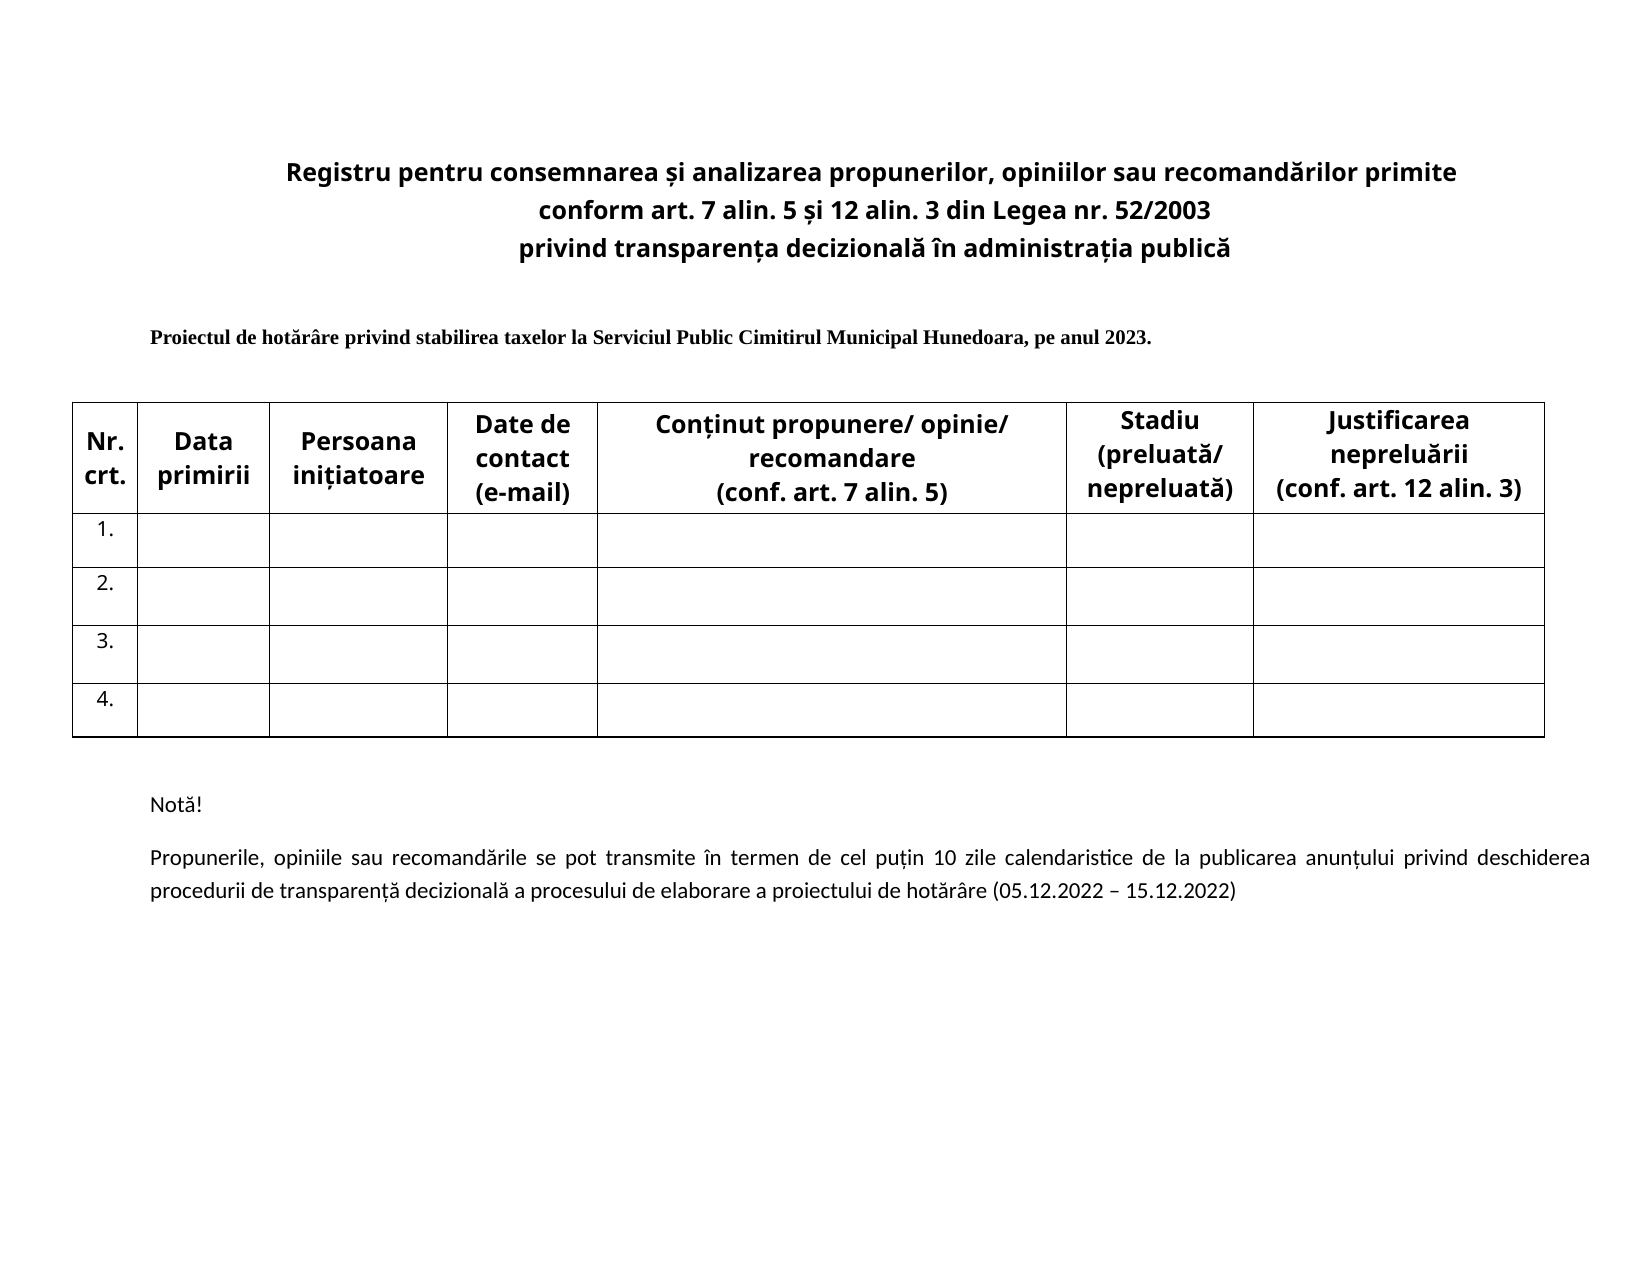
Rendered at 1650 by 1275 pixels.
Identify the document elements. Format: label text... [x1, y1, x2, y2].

table_header Date de contact (e-mail) [448, 403, 597, 513]
text Propunerile, opiniile sau recomandările se pot transmite în termen de cel puțin 10 zile calendaristice de la publicarea anunțului privind deschiderea procedurii de transparență decizională a procesului de elaborare a proiectului de hotărâre (05.12.2022 – 15.12.2022) [150, 843, 1594, 904]
table_cell [138, 684, 269, 736]
table_header Stadiu (preluată/ nepreluată) [1067, 403, 1253, 513]
table_header Data primirii [138, 403, 269, 513]
subtitle conform art. 7 alin. 5 și 12 alin. 3 din Legea nr. 52/2003 [150, 192, 1594, 226]
table_cell 1. [73, 514, 137, 567]
table_cell [598, 514, 1066, 567]
table_cell [270, 684, 447, 736]
table_cell [138, 626, 269, 683]
table_header Nr. crt. [73, 403, 137, 513]
table_cell [598, 684, 1066, 736]
table_cell [1254, 626, 1544, 683]
table_cell [1067, 626, 1253, 683]
table_cell [448, 684, 597, 736]
table_cell [598, 626, 1066, 683]
subtitle Registru pentru consemnarea și analizarea propunerilor, opiniilor sau recomandărilor primite [150, 154, 1594, 188]
table_header Persoana inițiatoare [270, 403, 447, 513]
table_cell [1067, 568, 1253, 625]
table_cell [270, 568, 447, 625]
table_header Conținut propunere/ opinie/ recomandare (conf. art. 7 alin. 5) [598, 403, 1066, 513]
table_cell [448, 514, 597, 567]
table_cell 3. [73, 626, 137, 683]
table_cell [270, 626, 447, 683]
table_cell [270, 514, 447, 567]
table_cell [1067, 684, 1253, 736]
table_cell [1254, 514, 1544, 567]
text Proiectul de hotărâre privind stabilirea taxelor la Serviciul Public Cimitirul Municipal Hunedoara, pe anul 2023. [344, 325, 1594, 349]
table_cell [1254, 684, 1544, 736]
table_cell [598, 568, 1066, 625]
table_cell 2. [73, 568, 137, 625]
table_cell 4. [73, 684, 137, 736]
subtitle privind transparența decizională în administrația publică [150, 231, 1594, 265]
table_cell [138, 514, 269, 567]
table_cell [448, 626, 597, 683]
text Notă! [150, 791, 1594, 818]
table_cell [448, 568, 597, 625]
table_cell [1254, 568, 1544, 625]
table_header Justificarea nepreluării (conf. art. 12 alin. 3) [1254, 403, 1544, 513]
table_cell [1067, 514, 1253, 567]
table_cell [138, 568, 269, 625]
